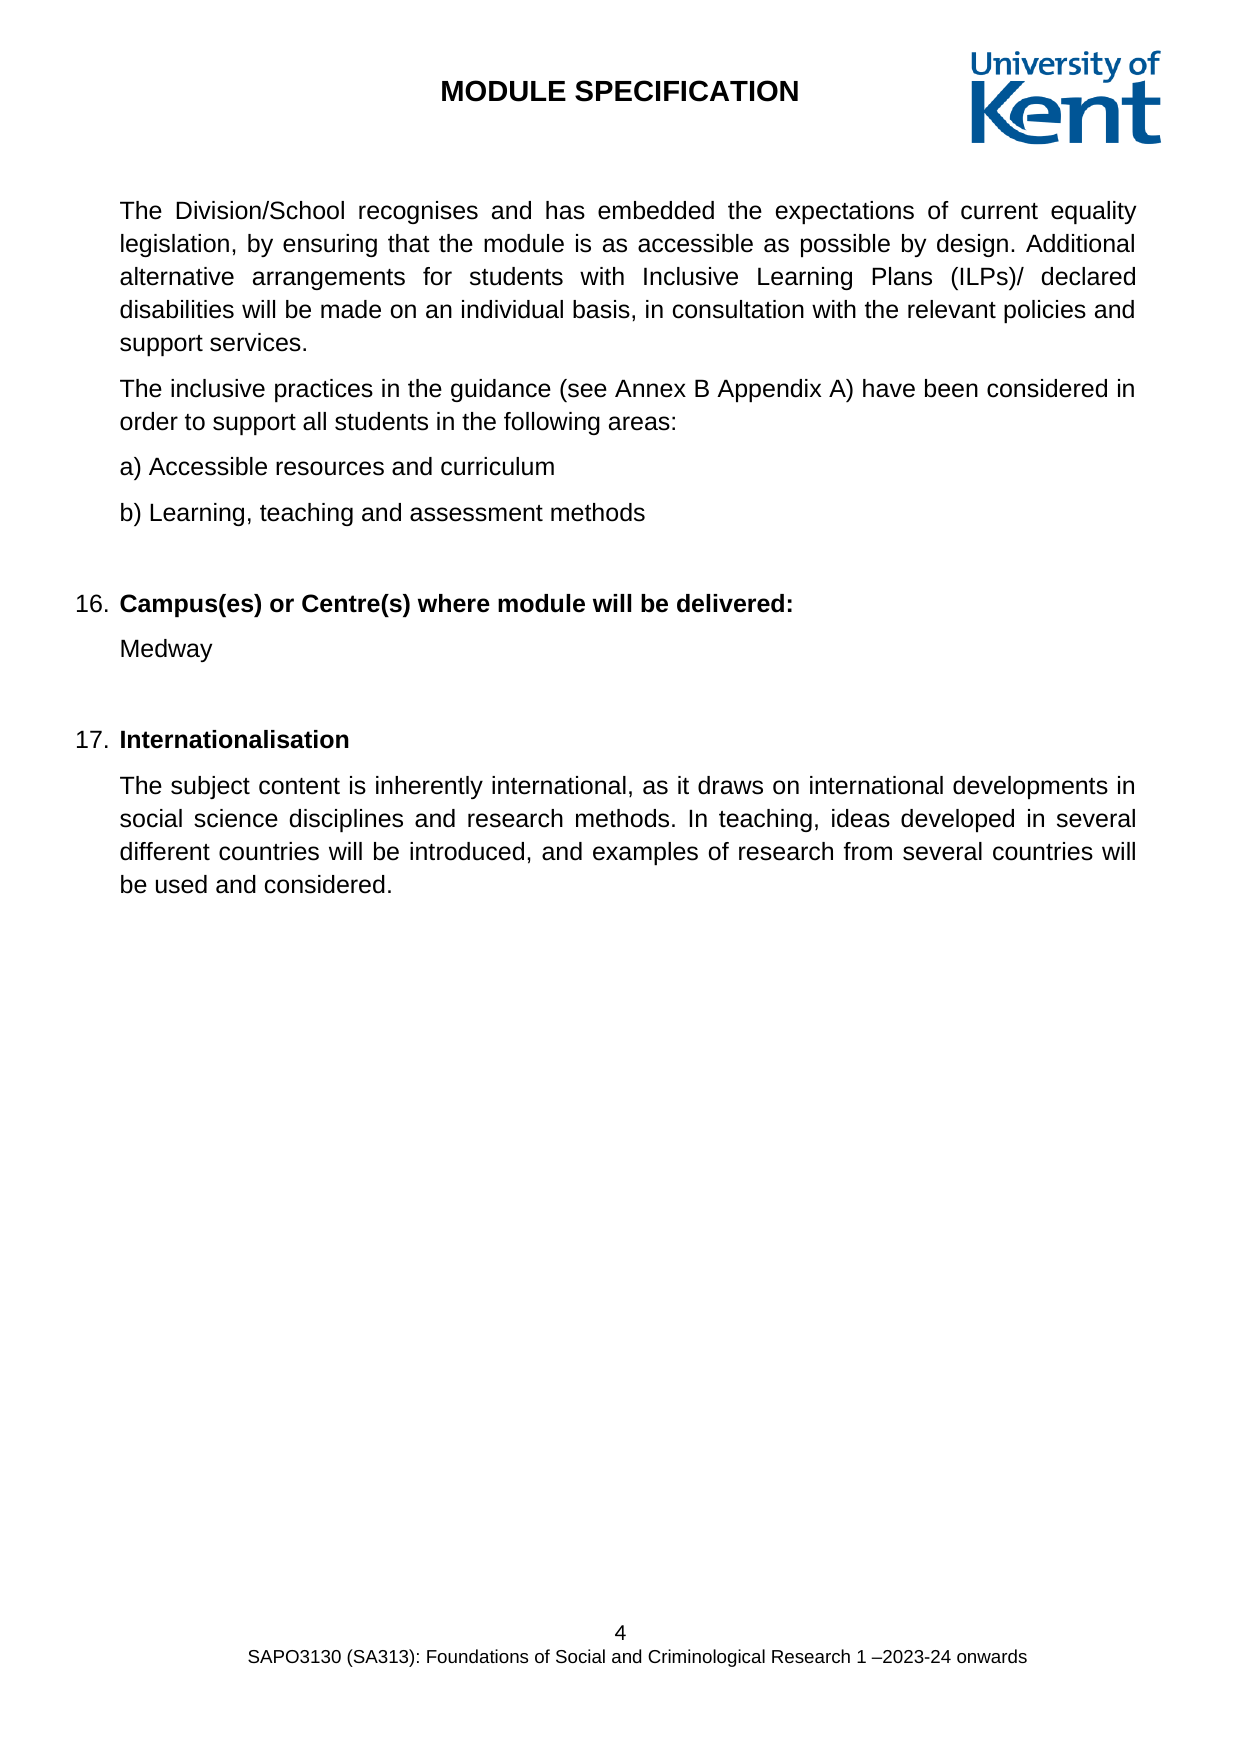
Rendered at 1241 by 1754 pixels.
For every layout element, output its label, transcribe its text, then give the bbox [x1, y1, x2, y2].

list Internationalisation [75, 726, 1138, 754]
text Medway [119, 634, 1138, 663]
text a) Accessible resources and curriculum [119, 452, 1138, 481]
text The Division/School recognises and has embedded the expectations of current equality legislation, by ensuring that the module is as accessible as possible by design. Additional alternative arrangements for students with Inclusive Learning Plans (ILPs)/ declared disabilities will be made on an individual basis, in consultation with the relevant policies and support services. [119, 196, 1138, 357]
text b) Learning, teaching and assessment methods [119, 498, 1138, 527]
picture [970, 48, 1163, 145]
text The subject content is inherently international, as it draws on international developments in social science disciplines and research methods. In teaching, ideas developed in several different countries will be introduced, and examples of research from several countries will be used and considered. [119, 771, 1138, 899]
text The inclusive practices in the guidance (see Annex B Appendix A) have been considered in order to support all students in the following areas: [119, 374, 1138, 436]
list Campus(es) or Centre(s) where module will be delivered: [75, 589, 1138, 618]
